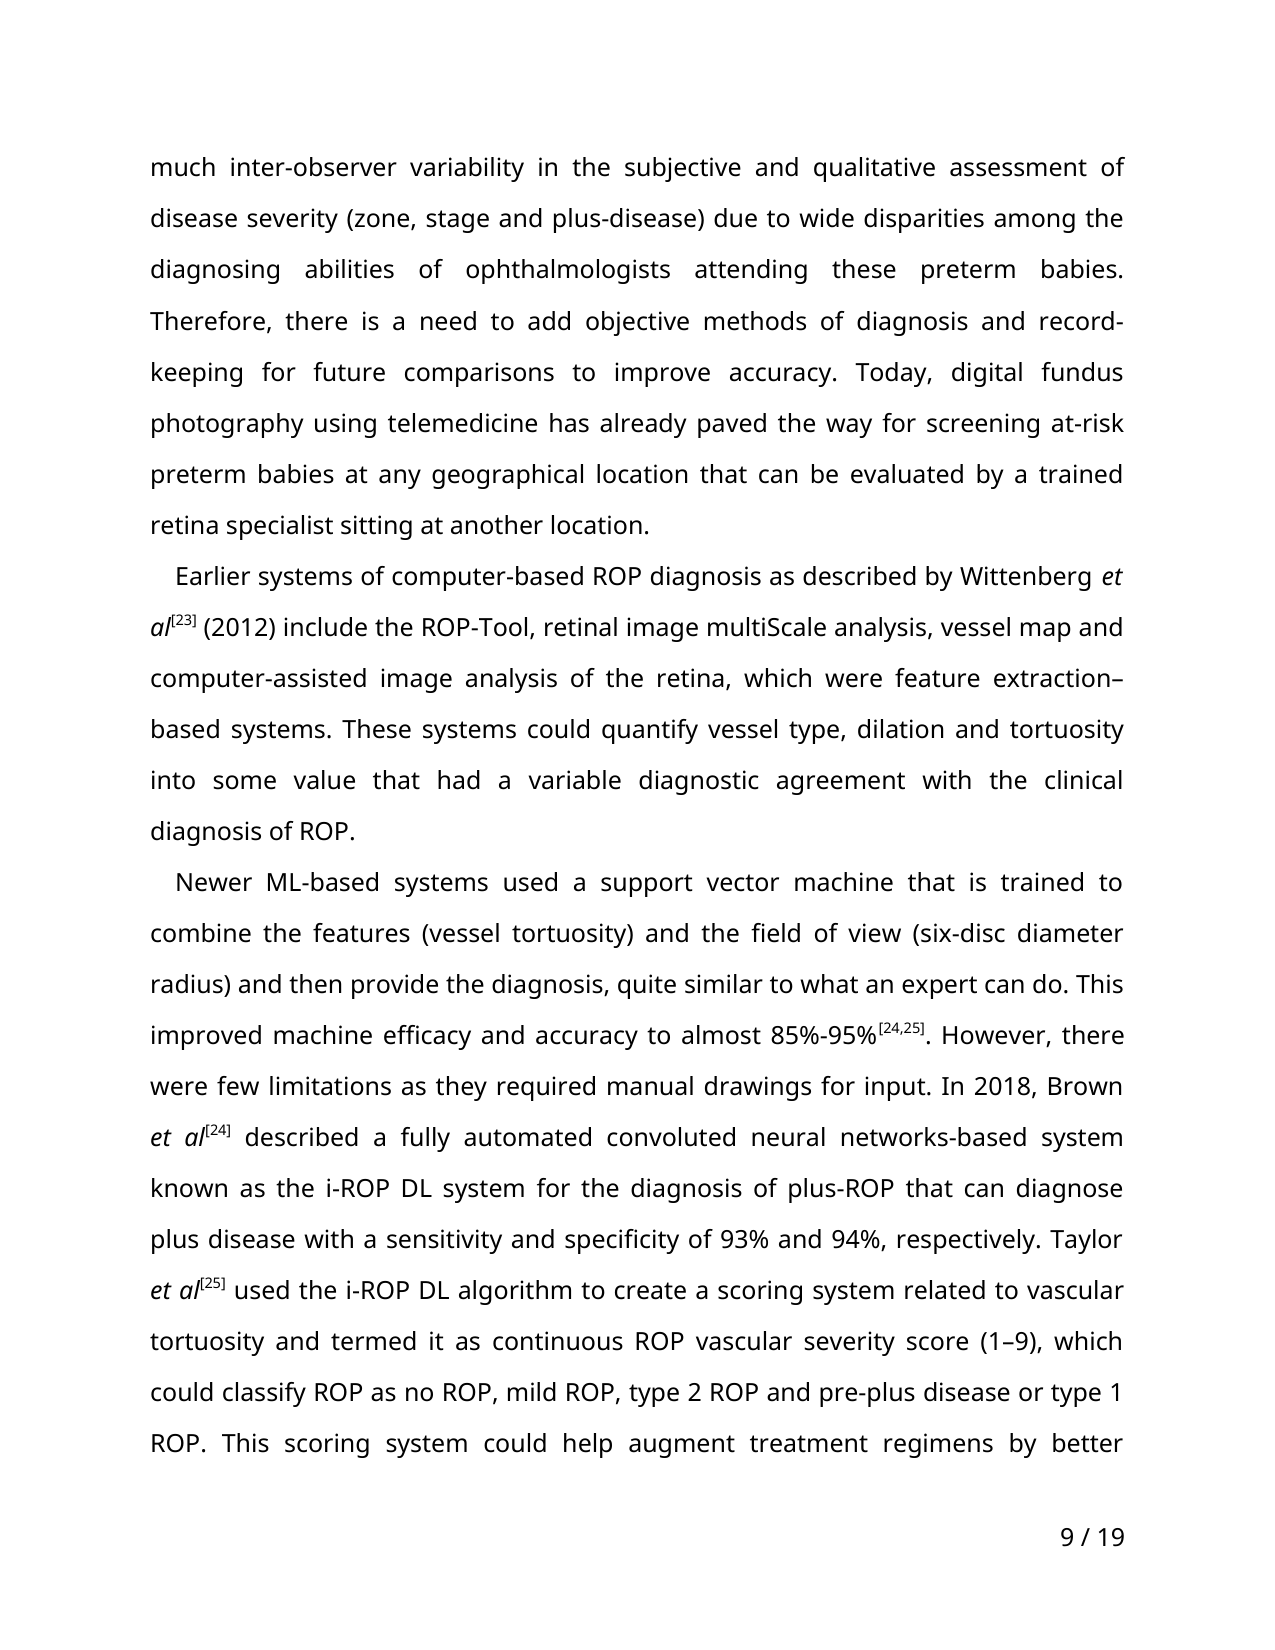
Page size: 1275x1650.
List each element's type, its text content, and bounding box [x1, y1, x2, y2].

text Earlier systems of computer-based ROP diagnosis as described by Wittenberg et al[23] (2012) include the ROP-Tool, retinal image multiScale analysis, vessel map and computer-assisted image analysis of the retina, which were feature extraction–based systems. These systems could quantify vessel type, dilation and tortuosity into some value that had a variable diagnostic agreement with the clinical diagnosis of ROP. [150, 558, 1125, 848]
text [150, 150, 1125, 541]
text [150, 864, 1125, 1460]
